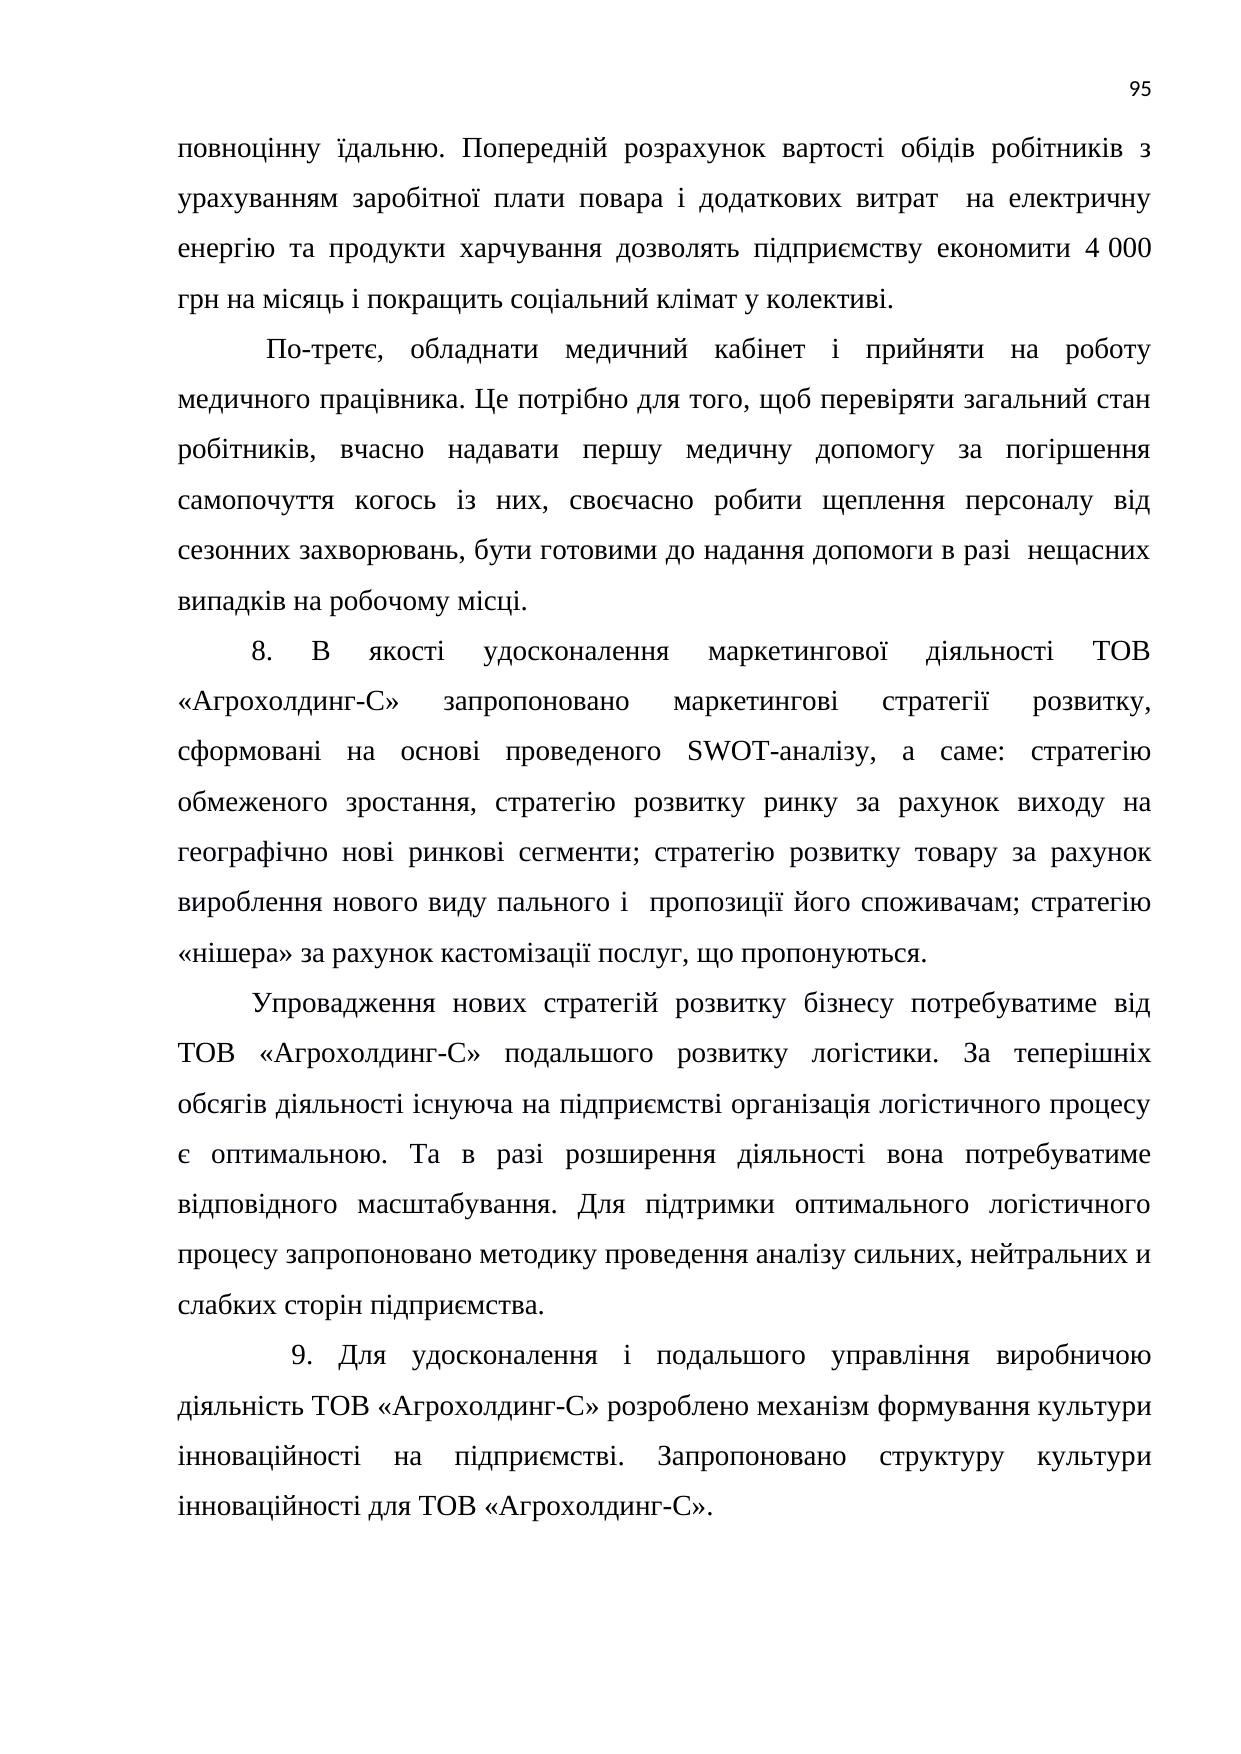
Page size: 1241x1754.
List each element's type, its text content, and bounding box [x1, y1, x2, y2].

text По-третє, обладнати медичний кабінет і прийняти на роботу медичного працівника. Це потрібно для того, щоб перевіряти загальний стан робітників, вчасно надавати першу медичну допомогу за погіршення самопочуття когось із них, своєчасно робити щеплення персоналу від сезонних захворювань, бути готовими до надання допомоги в разі нещасних випадків на робочому місці. [177, 331, 1152, 616]
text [177, 130, 1152, 314]
text 8. В якості удосконалення маркетингової діяльності ТОВ «Агрохолдинг-С» запропоновано маркетингові стратегії розвитку, сформовані на основі проведеного SWOT-аналізу, а саме: стратегію обмеженого зростання, стратегію розвитку ринку за рахунок виходу на географічно нові ринкові сегменти; стратегію розвитку товару за рахунок вироблення нового виду пального і пропозиції його споживачам; стратегію «нішера» за рахунок кастомізації послуг, що пропонуються. [177, 633, 1152, 968]
text Упровадження нових стратегій розвитку бізнесу потребуватиме від ТОВ «Агрохолдинг-С» подальшого розвитку логістики. За теперішніх обсягів діяльності існуюча на підприємстві організація логістичного процесу є оптимальною. Та в разі розширення діяльності вона потребуватиме відповідного масштабування. Для підтримки оптимального логістичного процесу запропоновано методику проведення аналізу сильних, нейтральних и слабких сторін підприємства. [177, 985, 1152, 1321]
text 9. Для удосконалення і подальшого управління виробничою діяльність ТОВ «Агрохолдинг-С» розроблено механізм формування культури інноваційності на підприємстві. Запропоновано структуру культури інноваційності для ТОВ «Агрохолдинг-С». [177, 1337, 1152, 1522]
